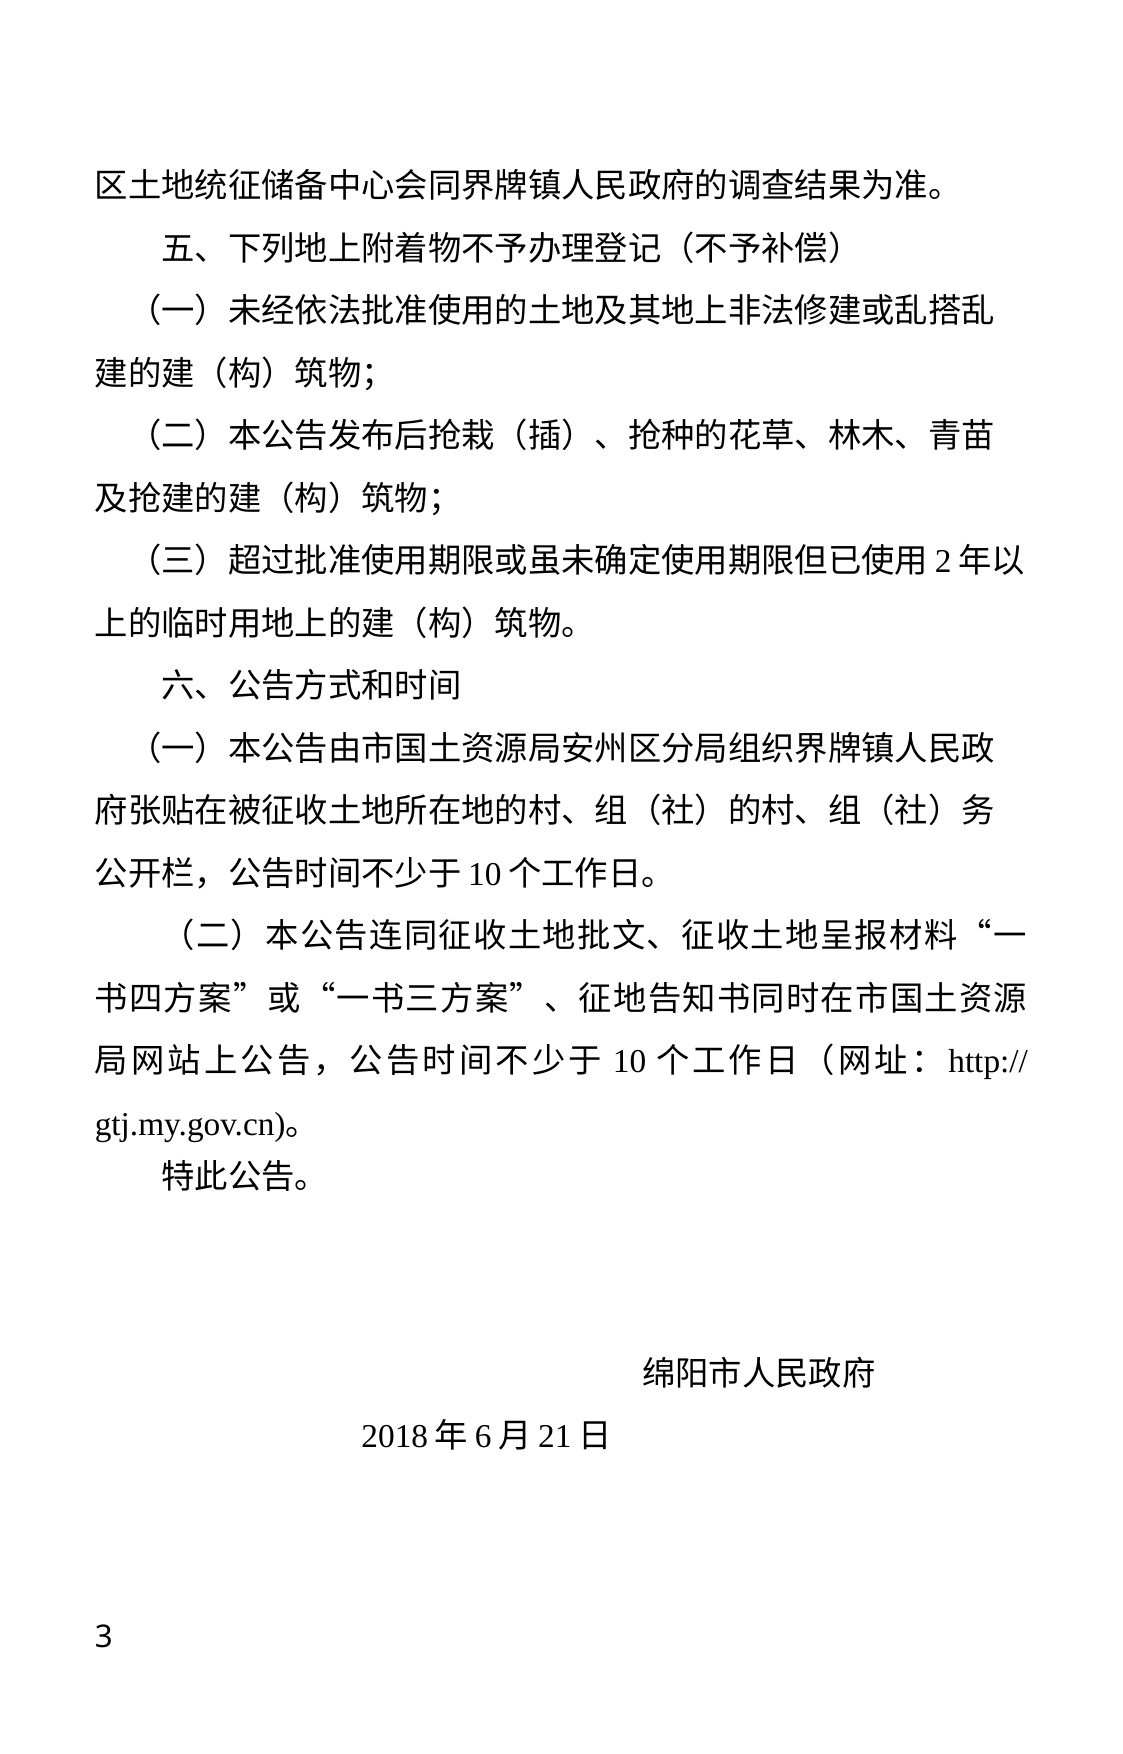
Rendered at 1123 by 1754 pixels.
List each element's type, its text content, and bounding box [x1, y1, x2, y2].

text （一）未经依法批准使用的土地及其地上非法修建或乱搭乱建的建（构）筑物； [94, 273, 1028, 398]
text 五、下列地上附着物不予办理登记（不予补偿） [94, 210, 1028, 273]
text （二）本公告发布后抢栽（插）、抢种的花草、林木、青苗及抢建的建（构）筑物； [94, 398, 1028, 523]
text 2018年6月21日 [94, 1398, 1028, 1460]
text 六、公告方式和时间 [94, 648, 1028, 710]
text （一）本公告由市国土资源局安州区分局组织界牌镇人民政府张贴在被征收土地所在地的村、组（社）的村、组（社）务公开栏，公告时间不少于10个工作日。 [94, 710, 1028, 898]
text 绵阳市人民政府 [94, 1335, 1028, 1398]
list 特此公告。 [94, 1148, 1028, 1210]
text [94, 148, 1028, 210]
text （三）超过批准使用期限或虽未确定使用期限但已使用2年以上的临时用地上的建（构）筑物。 [94, 523, 1028, 648]
text （二）本公告连同征收土地批文、征收土地呈报材料“一书四方案”或“一书三方案”、征地告知书同时在市国土资源局网站上公告，公告时间不少于10个工作日（网址：http://gtj.my.gov.cn)。 [94, 898, 1028, 1148]
